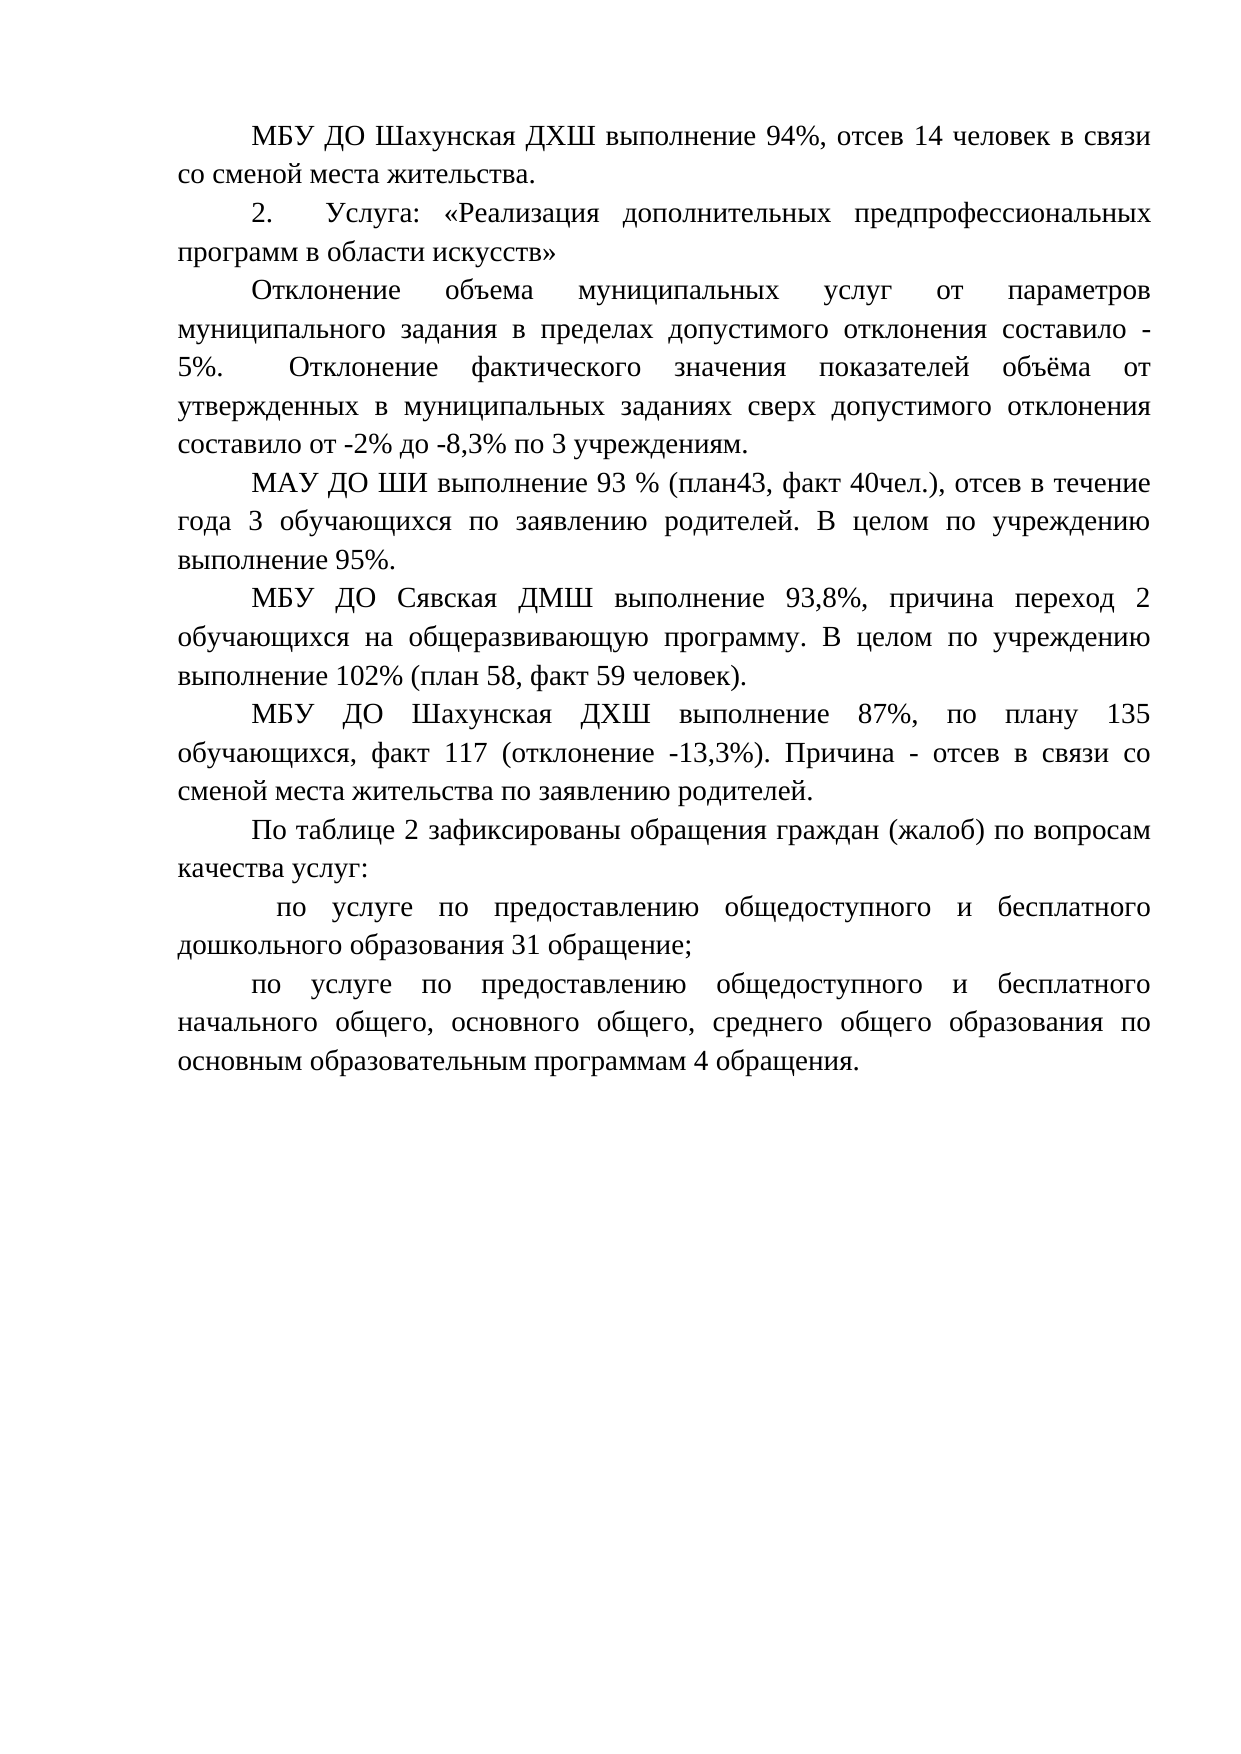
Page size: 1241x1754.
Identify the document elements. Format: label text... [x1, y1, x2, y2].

text МБУ ДО Шахунская ДХШ выполнение 94%, отсев 14 человек в связи со сменой места жительства. [177, 118, 1152, 190]
text Отклонение объема муниципальных услуг от параметров муниципального задания в пределах допустимого отклонения составило - 5%. Отклонение фактического значения показателей объёма от утвержденных в муниципальных заданиях сверх допустимого отклонения составило от -2% до -8,3% по 3 учреждениям. [177, 272, 1152, 460]
text МАУ ДО ШИ выполнение 93 % (план43, факт 40чел.), отсев в течение года 3 обучающихся по заявлению родителей. В целом по учреждению выполнение 95%. [177, 465, 1152, 576]
text МБУ ДО Шахунская ДХШ выполнение 87%, по плану 135 обучающихся, факт 117 (отклонение -13,3%). Причина - отсев в связи со сменой места жительства по заявлению родителей. [177, 696, 1152, 807]
text по услуге по предоставлению общедоступного и бесплатного начального общего, основного общего, среднего общего образования по основным образовательным программам 4 обращения. [177, 966, 1152, 1077]
text По таблице 2 зафиксированы обращения граждан (жалоб) по вопросам качества услуг: [177, 812, 1152, 884]
text 2. Услуга: «Реализация дополнительных предпрофессиональных программ в области искусств» [177, 195, 1152, 267]
text по услуге по предоставлению общедоступного и бесплатного дошкольного образования 31 обращение; [177, 889, 1152, 961]
text МБУ ДО Сявская ДМШ выполнение 93,8%, причина переход 2 обучающихся на общеразвивающую программу. В целом по учреждению выполнение 102% (план 58, факт 59 человек). [177, 581, 1152, 691]
